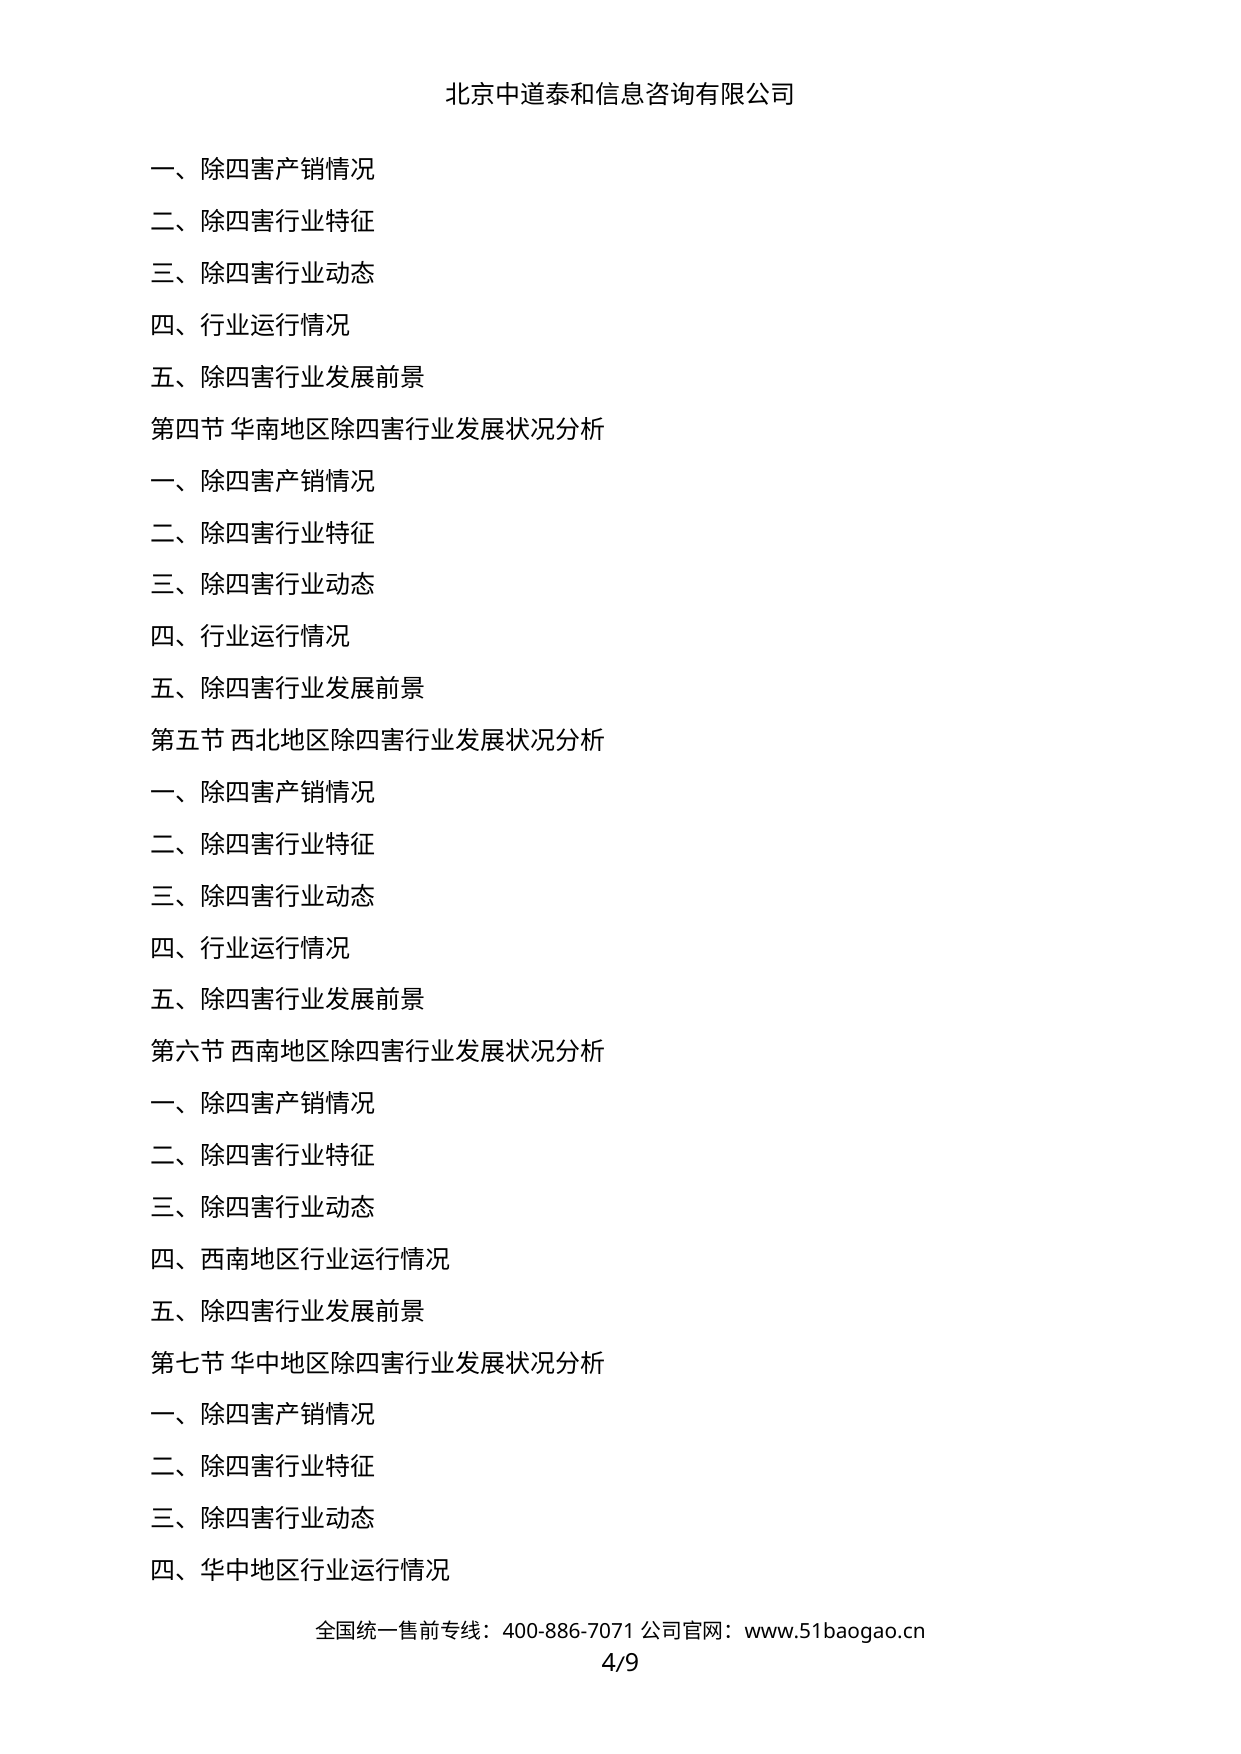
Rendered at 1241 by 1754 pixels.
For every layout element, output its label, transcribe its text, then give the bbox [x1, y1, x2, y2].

text 三、除四害行业动态 [150, 565, 1090, 601]
text 一、除四害产销情况 [150, 772, 1090, 809]
text 一、除四害产销情况 [150, 1084, 1090, 1120]
text 四、行业运行情况 [150, 928, 1090, 964]
text 二、除四害行业特征 [150, 1447, 1090, 1483]
text 三、除四害行业动态 [150, 876, 1090, 912]
text 三、除四害行业动态 [150, 1499, 1090, 1535]
text 第五节 西北地区除四害行业发展状况分析 [150, 721, 1090, 757]
text 五、除四害行业发展前景 [150, 980, 1090, 1016]
text 二、除四害行业特征 [150, 824, 1090, 861]
text 四、行业运行情况 [150, 617, 1090, 653]
text 一、除四害产销情况 [150, 461, 1090, 497]
text 二、除四害行业特征 [150, 513, 1090, 549]
text 五、除四害行业发展前景 [150, 669, 1090, 705]
text 四、行业运行情况 [150, 306, 1090, 342]
text 第四节 华南地区除四害行业发展状况分析 [150, 409, 1090, 446]
text 五、除四害行业发展前景 [150, 1291, 1090, 1327]
text 二、除四害行业特征 [150, 202, 1090, 238]
text 四、华中地区行业运行情况 [150, 1551, 1090, 1587]
text 一、除四害产销情况 [150, 150, 1090, 186]
text 第六节 西南地区除四害行业发展状况分析 [150, 1032, 1090, 1068]
text 三、除四害行业动态 [150, 1187, 1090, 1224]
text 一、除四害产销情况 [150, 1395, 1090, 1431]
text 五、除四害行业发展前景 [150, 357, 1090, 394]
text 二、除四害行业特征 [150, 1136, 1090, 1172]
text 第七节 华中地区除四害行业发展状况分析 [150, 1343, 1090, 1379]
text 四、西南地区行业运行情况 [150, 1239, 1090, 1276]
text 三、除四害行业动态 [150, 254, 1090, 290]
